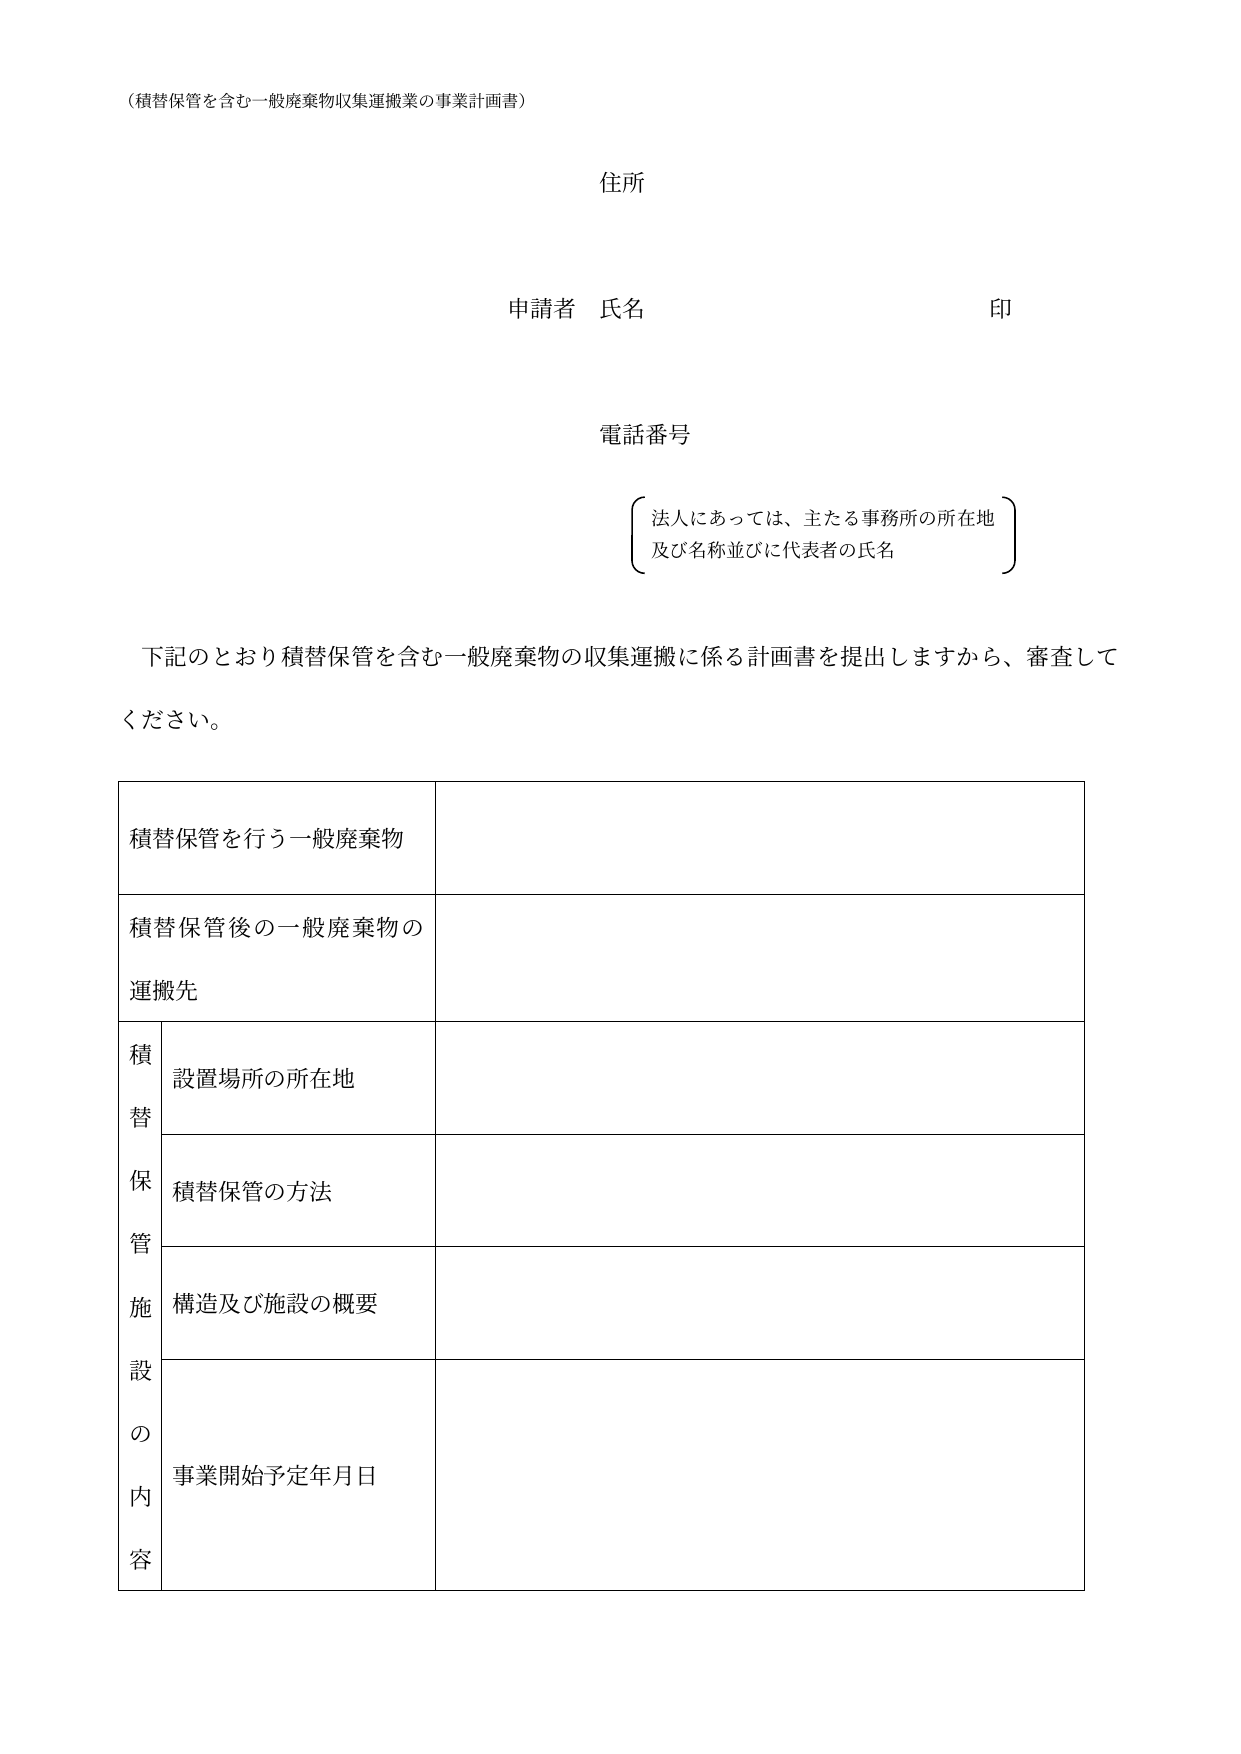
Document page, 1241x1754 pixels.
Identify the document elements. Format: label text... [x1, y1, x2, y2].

table_cell 積替保管の方法 [162, 1135, 435, 1246]
table_cell [436, 1022, 1084, 1133]
table_cell 積替保管施設の内容 [119, 1022, 161, 1590]
table_cell 積替保管後の一般廃棄物の運搬先 [119, 895, 435, 1021]
table_cell [436, 1247, 1084, 1358]
table_cell [436, 895, 1084, 1021]
text 申請者 氏名 印 [118, 276, 1122, 339]
table_cell [436, 1360, 1084, 1590]
table_cell [436, 1135, 1084, 1246]
text 下記のとおり積替保管を含む一般廃棄物の収集運搬に係る計画書を提出しますから、審査してください。 [118, 623, 1122, 750]
text 電話番号 [118, 402, 1122, 466]
text 住所 [118, 150, 1122, 213]
table_cell 事業開始予定年月日 [162, 1360, 435, 1590]
table_cell 設置場所の所在地 [162, 1022, 435, 1133]
table_header 積替保管を行う一般廃棄物 [119, 782, 435, 894]
table_header [436, 782, 1084, 894]
table_cell 構造及び施設の概要 [162, 1247, 435, 1358]
